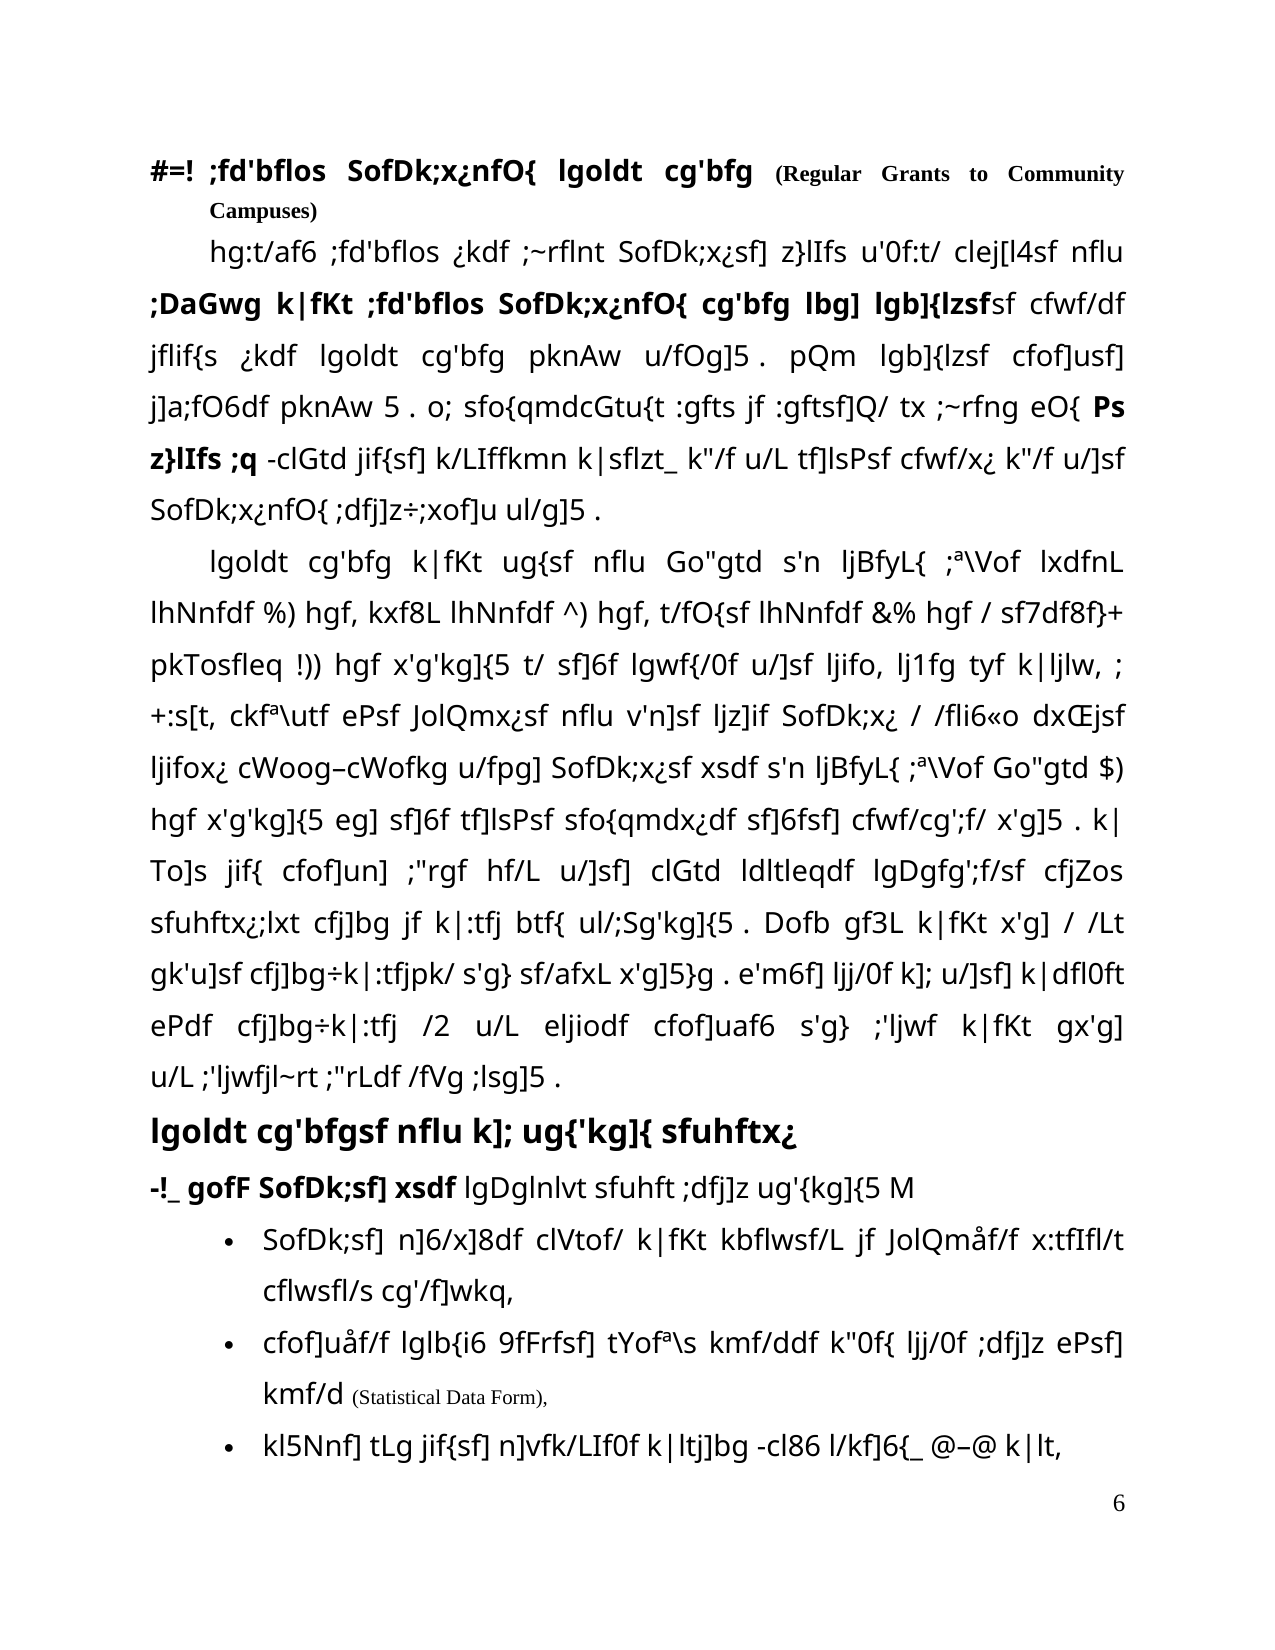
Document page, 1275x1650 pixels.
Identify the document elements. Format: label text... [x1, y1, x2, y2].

text hg:t/af6 ;fd'bflos ¿kdf ;~rflnt SofDk;x¿sf] z}lIfs u'0f:t/ clej[l4sf nflu ;DaGwg k|fKt ;fd'bflos SofDk;x¿nfO{ cg'bfg lbg] lgb]{lzsfsf cfwf/df jflif{s ¿kdf lgoldt cg'bfg pknAw u/fOg]5 . pQm lgb]{lzsf cfof]usf] j]a;fO6df pknAw 5 . o; sfo{qmdcGtu{t :gfts jf :gftsf]Q/ tx ;~rfng eO{ Ps z}lIfs ;q -clGtd jif{sf] k/LIffkmn k|sflzt_ k"/f u/L tf]lsPsf cfwf/x¿ k"/f u/]sf SofDk;x¿nfO{ ;dfj]z÷;xof]u ul/g]5 . [150, 232, 1125, 529]
text lgoldt cg'bfgsf nflu k]; ug{'kg]{ sfuhftx¿ [150, 1108, 1125, 1154]
list cfof]uåf/f lglb{i6 9fFrfsf] tYofª\s kmf/ddf k"0f{ ljj/0f ;dfj]z ePsf] kmf/d (Statistical Data Form), [225, 1322, 1125, 1413]
list SofDk;sf] n]6/x]8df clVtof/ k|fKt kbflwsf/L jf JolQmåf/f x:tfIfl/t cflwsfl/s cg'/f]wkq, [225, 1219, 1125, 1310]
text #=! ;fd'bflos SofDk;x¿nfO{ lgoldt cg'bfg (Regular Grants to Community Campuses) [150, 150, 1125, 224]
text lgoldt cg'bfg k|fKt ug{sf nflu Go"gtd s'n ljBfyL{ ;ª\Vof lxdfnL lhNnfdf %) hgf, kxf8L lhNnfdf ^) hgf, t/fO{sf lhNnfdf &% hgf / sf7df8f}+ pkTosfleq !)) hgf x'g'kg]{5 t/ sf]6f lgwf{/0f u/]sf ljifo, lj1fg tyf k|ljlw, ;+:s[t, ckfª\utf ePsf JolQmx¿sf nflu v'n]sf ljz]if SofDk;x¿ / /fli6«o dxŒjsf ljifox¿ cWoog–cWofkg u/fpg] SofDk;x¿sf xsdf s'n ljBfyL{ ;ª\Vof Go"gtd $) hgf x'g'kg]{5 eg] sf]6f tf]lsPsf sfo{qmdx¿df sf]6fsf] cfwf/cg';f/ x'g]5 . k|To]s jif{ cfof]un] ;"rgf hf/L u/]sf] clGtd ldltleqdf lgDgfg';f/sf cfjZos sfuhftx¿;lxt cfj]bg jf k|:tfj btf{ ul/;Sg'kg]{5 . Dofb gf3L k|fKt x'g] / /Lt gk'u]sf cfj]bg÷k|:tfjpk/ s'g} sf/afxL x'g]5}g . e'm6f] ljj/0f k]; u/]sf] k|dfl0ft ePdf cfj]bg÷k|:tfj /2 u/L eljiodf cfof]uaf6 s'g} ;'ljwf k|fKt gx'g] u/L ;'ljwfjl~rt ;"rLdf /fVg ;lsg]5 . [150, 541, 1125, 1096]
text -!_ gofF SofDk;sf] xsdf lgDglnlvt sfuhft ;dfj]z ug'{kg]{5 M [150, 1167, 1125, 1207]
list kl5Nnf] tLg jif{sf] n]vfk/LIf0f k|ltj]bg -cl86 l/kf]6{_ @–@ k|lt, [225, 1425, 1125, 1465]
